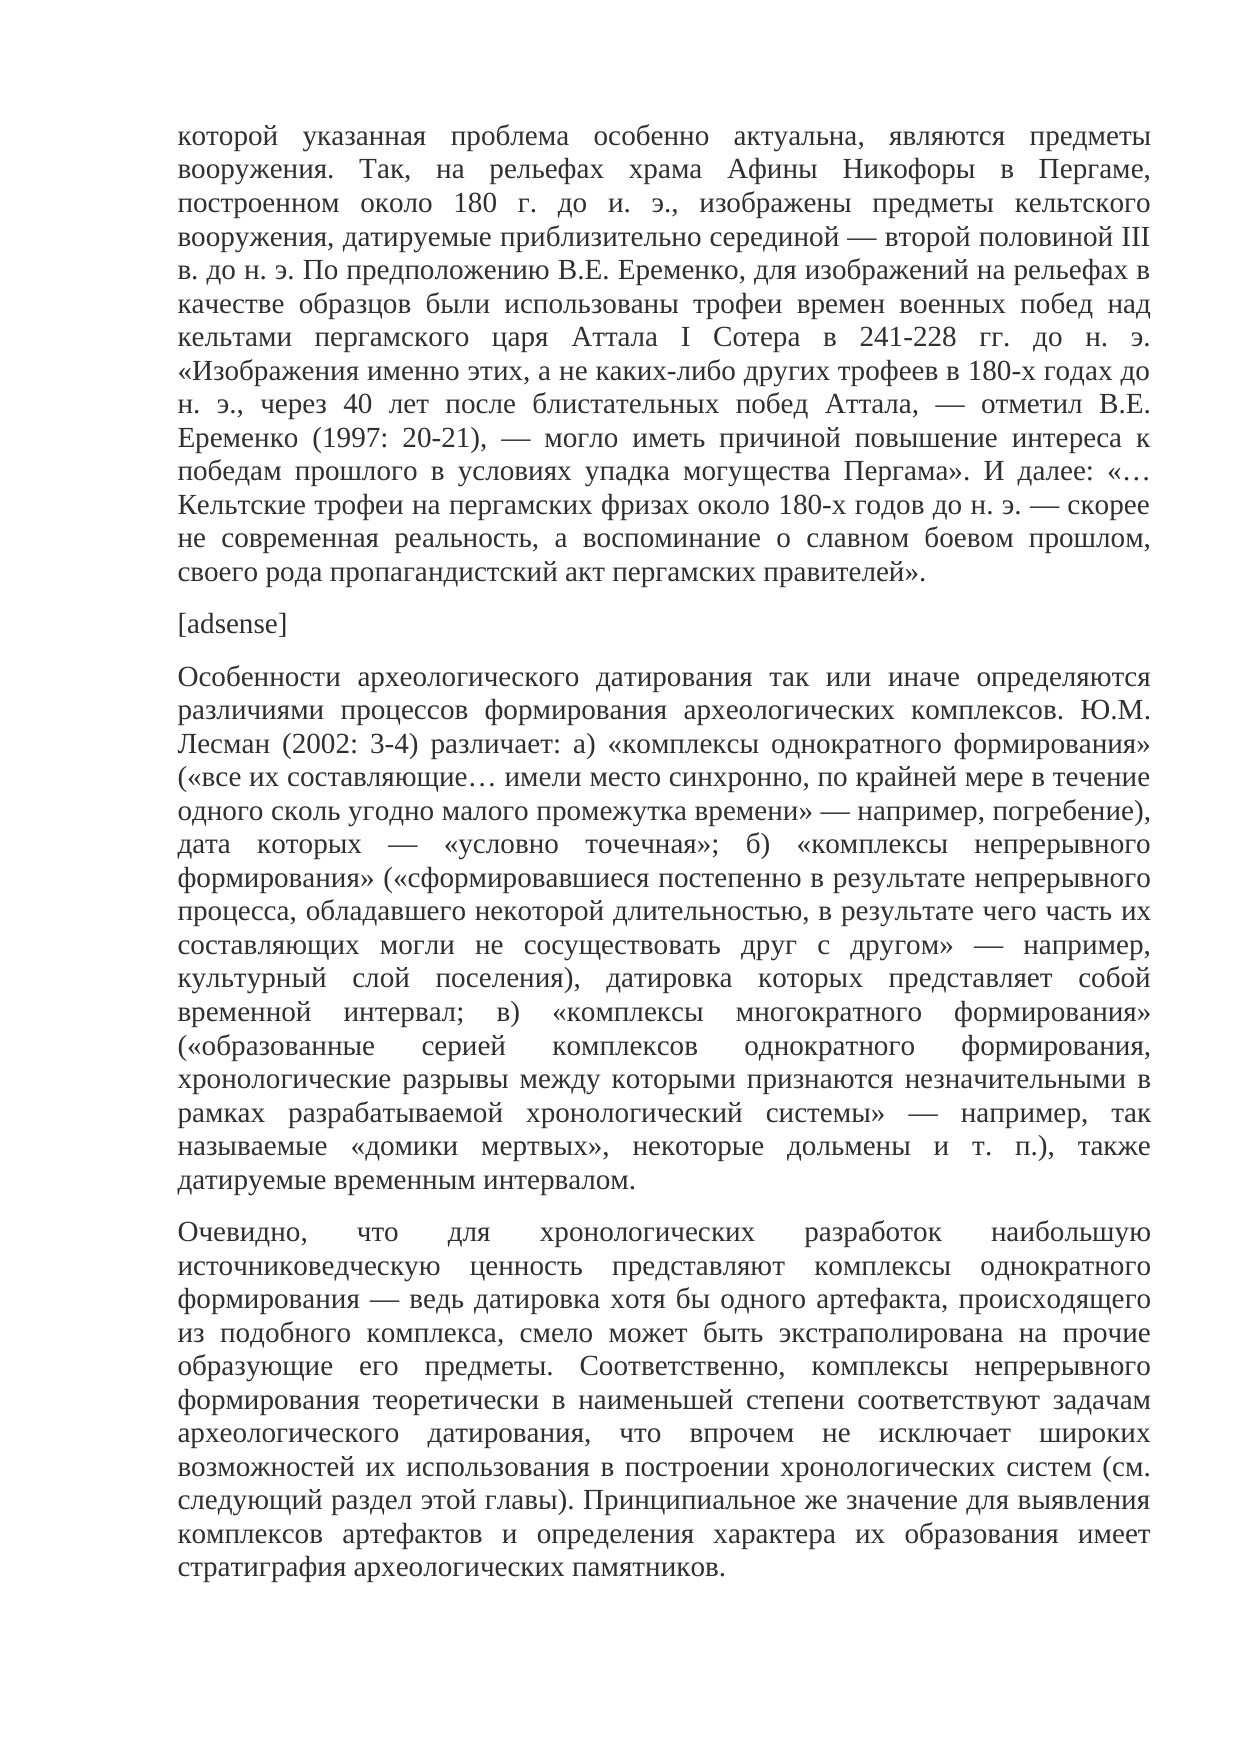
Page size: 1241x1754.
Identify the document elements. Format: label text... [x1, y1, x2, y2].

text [177, 118, 1152, 588]
text Очевидно, что для хронологических разработок наибольшую источниковедческую ценность представляют комплексы однократного формирования — ведь датировка хотя бы одного артефакта, происходящего из подобного комплекса, смело может быть экстраполирована на прочие образующие его предметы. Соответственно, комплексы непрерывного формирования теоретически в наименьшей степени соответствуют задачам археологического датирования, что впрочем не исключает широких возможностей их использования в построении хронологических систем (см. следующий раздел этой главы). Принципиальное же значение для выявления комплексов артефактов и определения характера их образования имеет стратиграфия археологических памятников. [177, 1214, 1152, 1583]
text Особенности археологического датирования так или иначе определяются различиями процессов формирования археологических комплексов. Ю.М. Лесман (2002: 3-4) различает: а) «комплексы однократного формирования» («все их составляющие… имели место синхронно, по крайней мере в течение одного сколь угодно малого промежутка времени» — например, погребение), дата которых — «условно точечная»; б) «комплексы непрерывного формирования» («сформировавшиеся постепенно в результате непрерывного процесса, обладавшего некоторой длительностью, в результате чего часть их составляющих могли не сосуществовать друг с другом» — например, культурный слой поселения), датировка которых представляет собой временной интервал; в) «комплексы многократного формирования» («образованные серией комплексов однократного формирования, хронологические разрывы между которыми признаются незначительными в рамках разрабатываемой хронологический системы» — например, так называемые «домики мертвых», некоторые дольмены и т. п.), также датируемые временным интервалом. [177, 659, 1152, 1195]
text [adsense] [177, 606, 1152, 640]
